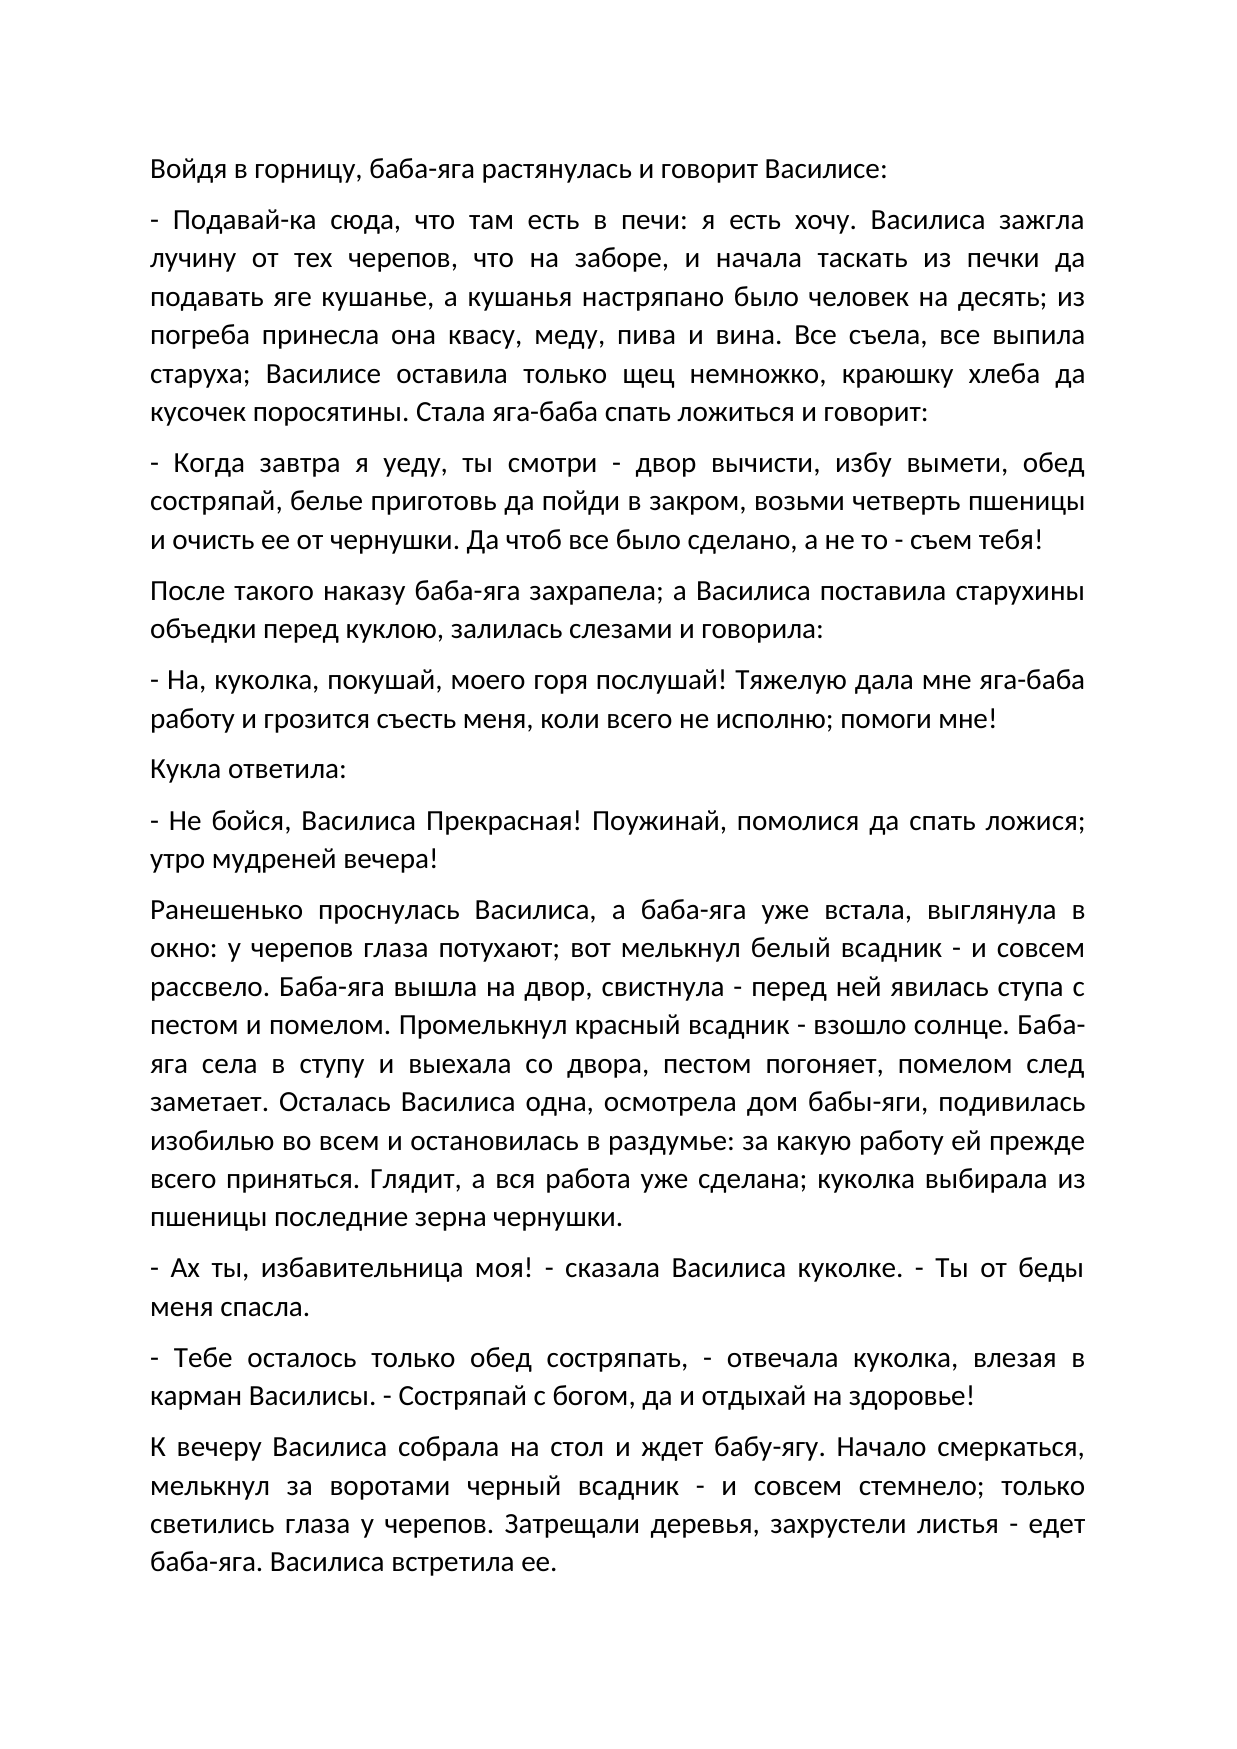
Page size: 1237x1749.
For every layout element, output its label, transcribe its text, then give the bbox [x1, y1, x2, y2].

text - Когда завтра я уеду, ты смотри - двор вычисти, избу вымети, обед состряпай, белье приготовь да пойди в закром, возьми четверть пшеницы и очисть ее от чернушки. Да чтоб все было сделано, а не то - съем тебя! [150, 444, 1086, 557]
text После такого наказу баба-яга захрапела; а Василиса поставила старухины объедки перед куклою, залилась слезами и говорила: [150, 572, 1086, 646]
text - На, куколка, покушай, моего горя послушай! Тяжелую дала мне яга-баба работу и грозится съесть меня, коли всего не исполню; помоги мне! [150, 661, 1086, 735]
text - Ах ты, избавительница моя! - сказала Василиса куколке. - Ты от беды меня спасла. [150, 1249, 1086, 1323]
text - Подавай-ка сюда, что там есть в печи: я есть хочу. Василиса зажгла лучину от тех черепов, что на заборе, и начала таскать из печки да подавать яге кушанье, а кушанья настряпано было человек на десять; из погреба принесла она квасу, меду, пива и вина. Все съела, все выпила старуха; Василисе оставила только щец немножко, краюшку хлеба да кусочек поросятины. Стала яга-баба спать ложиться и говорит: [150, 201, 1086, 429]
text Ранешенько проснулась Василиса, а баба-яга уже встала, выглянула в окно: у черепов глаза потухают; вот мелькнул белый всадник - и совсем рассвело. Баба-яга вышла на двор, свистнула - перед ней явилась ступа с пестом и помелом. Промелькнул красный всадник - взошло солнце. Баба-яга села в ступу и выехала со двора, пестом погоняет, помелом след заметает. Осталась Василиса одна, осмотрела дом бабы-яги, подивилась изобилью во всем и остановилась в раздумье: за какую работу ей прежде всего приняться. Глядит, а вся работа уже сделана; куколка выбирала из пшеницы последние зерна чернушки. [150, 891, 1086, 1234]
text Кукла ответила: [150, 751, 1086, 786]
text - Не бойся, Василиса Прекрасная! Поужинай, помолися да спать ложися; утро мудреней вечера! [150, 802, 1086, 876]
text К вечеру Василиса собрала на стол и ждет бабу-ягу. Начало смеркаться, мелькнул за воротами черный всадник - и совсем стемнело; только светились глаза у черепов. Затрещали деревья, захрустели листья - едет баба-яга. Василиса встретила ее. [150, 1428, 1086, 1579]
text - Тебе осталось только обед состряпать, - отвечала куколка, влезая в карман Василисы. - Состряпай с богом, да и отдыхай на здоровье! [150, 1339, 1086, 1413]
text Войдя в горницу, баба-яга растянулась и говорит Василисе: [150, 150, 1086, 186]
